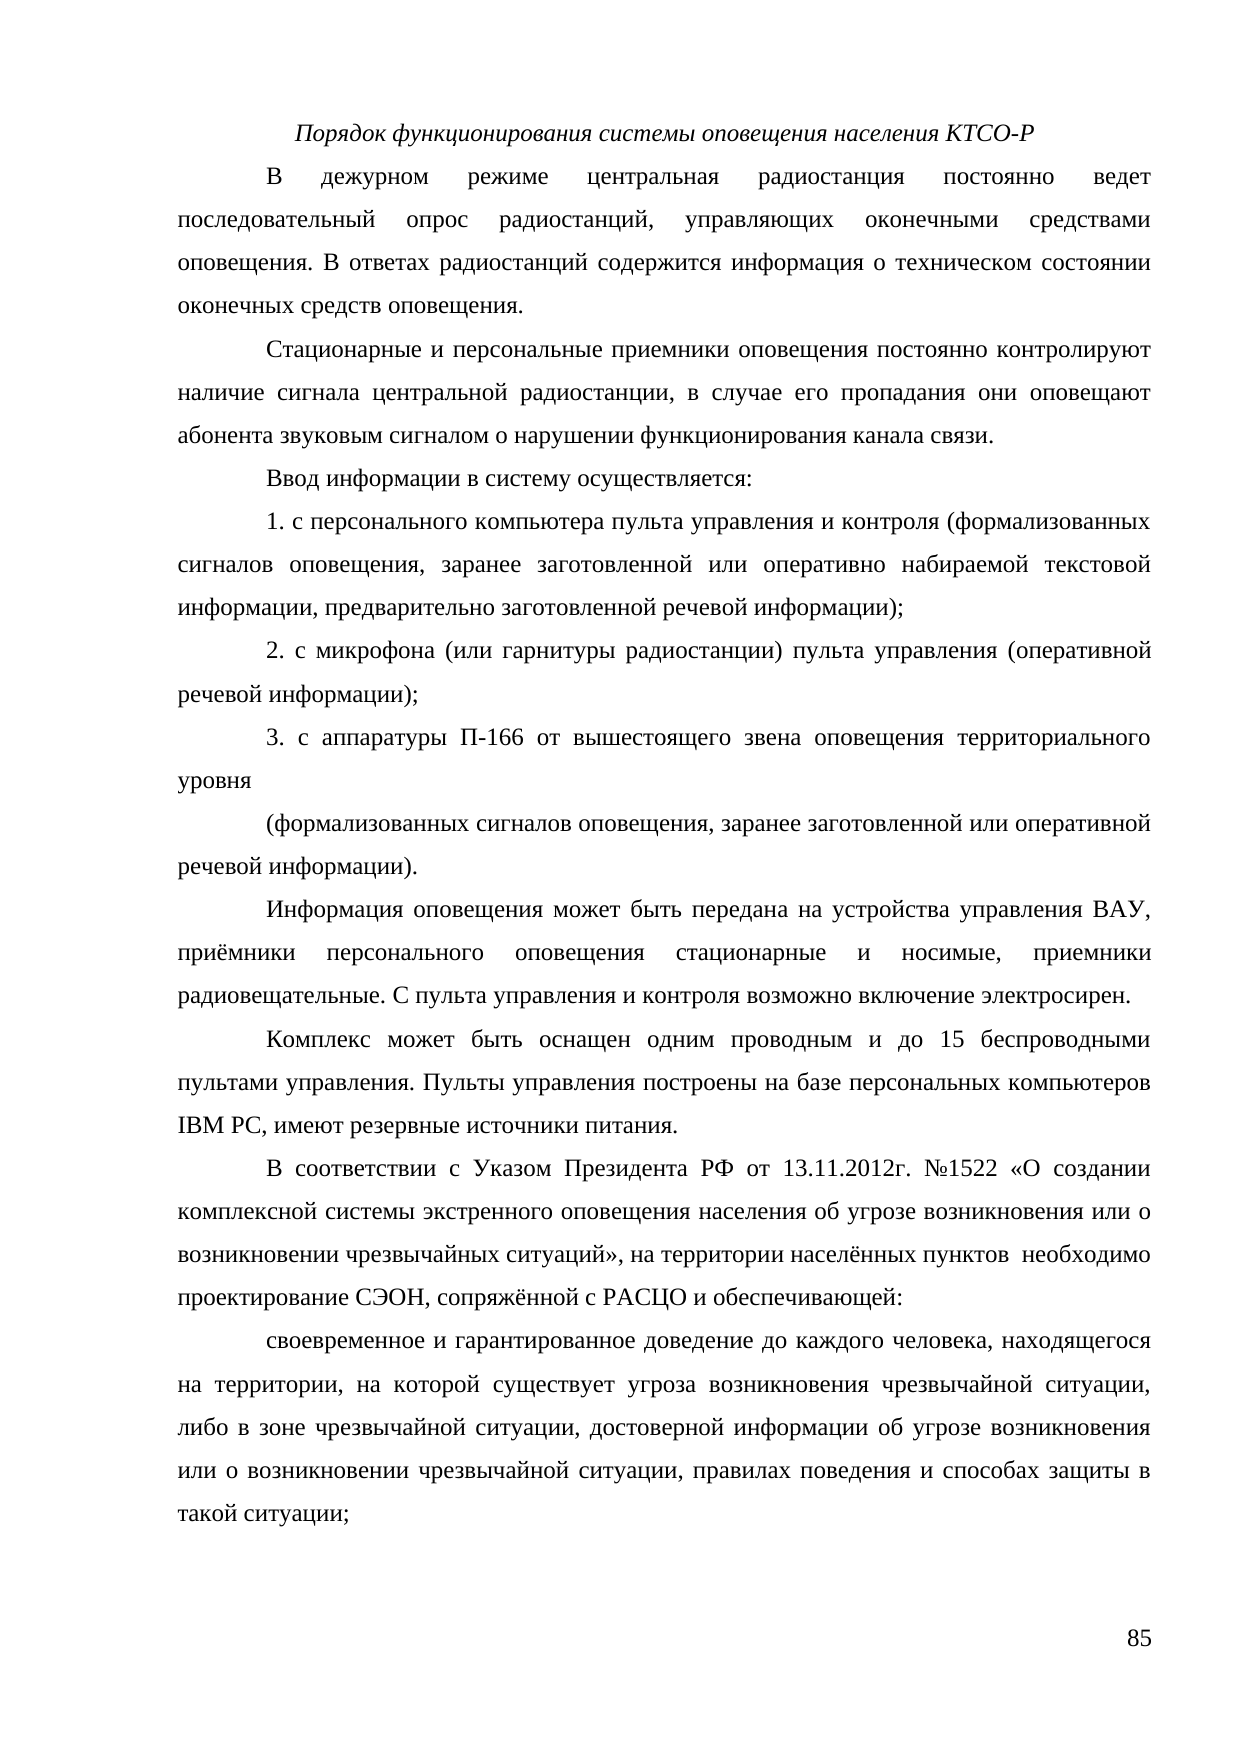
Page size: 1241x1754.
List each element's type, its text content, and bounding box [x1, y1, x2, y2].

text Информация оповещения может быть передана на устройства управления ВАУ, приёмники персонального оповещения стационарные и носимые, приемники радиовещательные. С пульта управления и контроля возможно включение электросирен. [177, 894, 1152, 1009]
text 3. c аппаратуры П-166 от вышестоящего звена оповещения территориального уровня [177, 722, 1152, 794]
text В дежурном режиме центральная радиостанция постоянно ведет последовательный опрос радиостанций, управляющих оконечными средствами оповещения. В ответах радиостанций содержится информация о техническом состоянии оконечных средств оповещения. [177, 161, 1152, 319]
text своевременное и гарантированное доведение до каждого человека, находящегося на территории, на которой существует угроза возникновения чрезвычайной ситуации, либо в зоне чрезвычайной ситуации, достоверной информации об угрозе возникновения или о возникновении чрезвычайной ситуации, правилах поведения и способах защиты в такой ситуации; [177, 1326, 1152, 1527]
text Ввод информации в систему осуществляется: [177, 463, 1152, 492]
text Комплекс может быть оснащен одним проводным и до 15 беспроводными пультами управления. Пульты управления построены на базе персональных компьютеров IBM PC, имеют резервные источники питания. [177, 1024, 1152, 1139]
text Порядок функционирования системы оповещения населения КТСО-Р [177, 118, 1152, 147]
text 2. с микрофона (или гарнитуры радиостанции) пульта управления (оперативной речевой информации); [177, 636, 1152, 707]
text Стационарные и персональные приемники оповещения постоянно контролируют наличие сигнала центральной радиостанции, в случае его пропадания они оповещают абонента звуковым сигналом о нарушении функционирования канала связи. [177, 334, 1152, 449]
text 1. с персонального компьютера пульта управления и контроля (формализованных сигналов оповещения, заранее заготовленной или оперативно набираемой текстовой информации, предварительно заготовленной речевой информации); [177, 506, 1152, 621]
text (формализованных сигналов оповещения, заранее заготовленной или оперативной речевой информации). [177, 808, 1152, 880]
text В соответствии с Указом Президента РФ от 13.11.2012г. №1522 «О создании комплексной системы экстренного оповещения населения об угрозе возникновения или о возникновении чрезвычайных ситуаций», на территории населённых пунктов необходимо проектирование СЭОН, сопряжённой с РАСЦО и обеспечивающей: [177, 1153, 1152, 1311]
